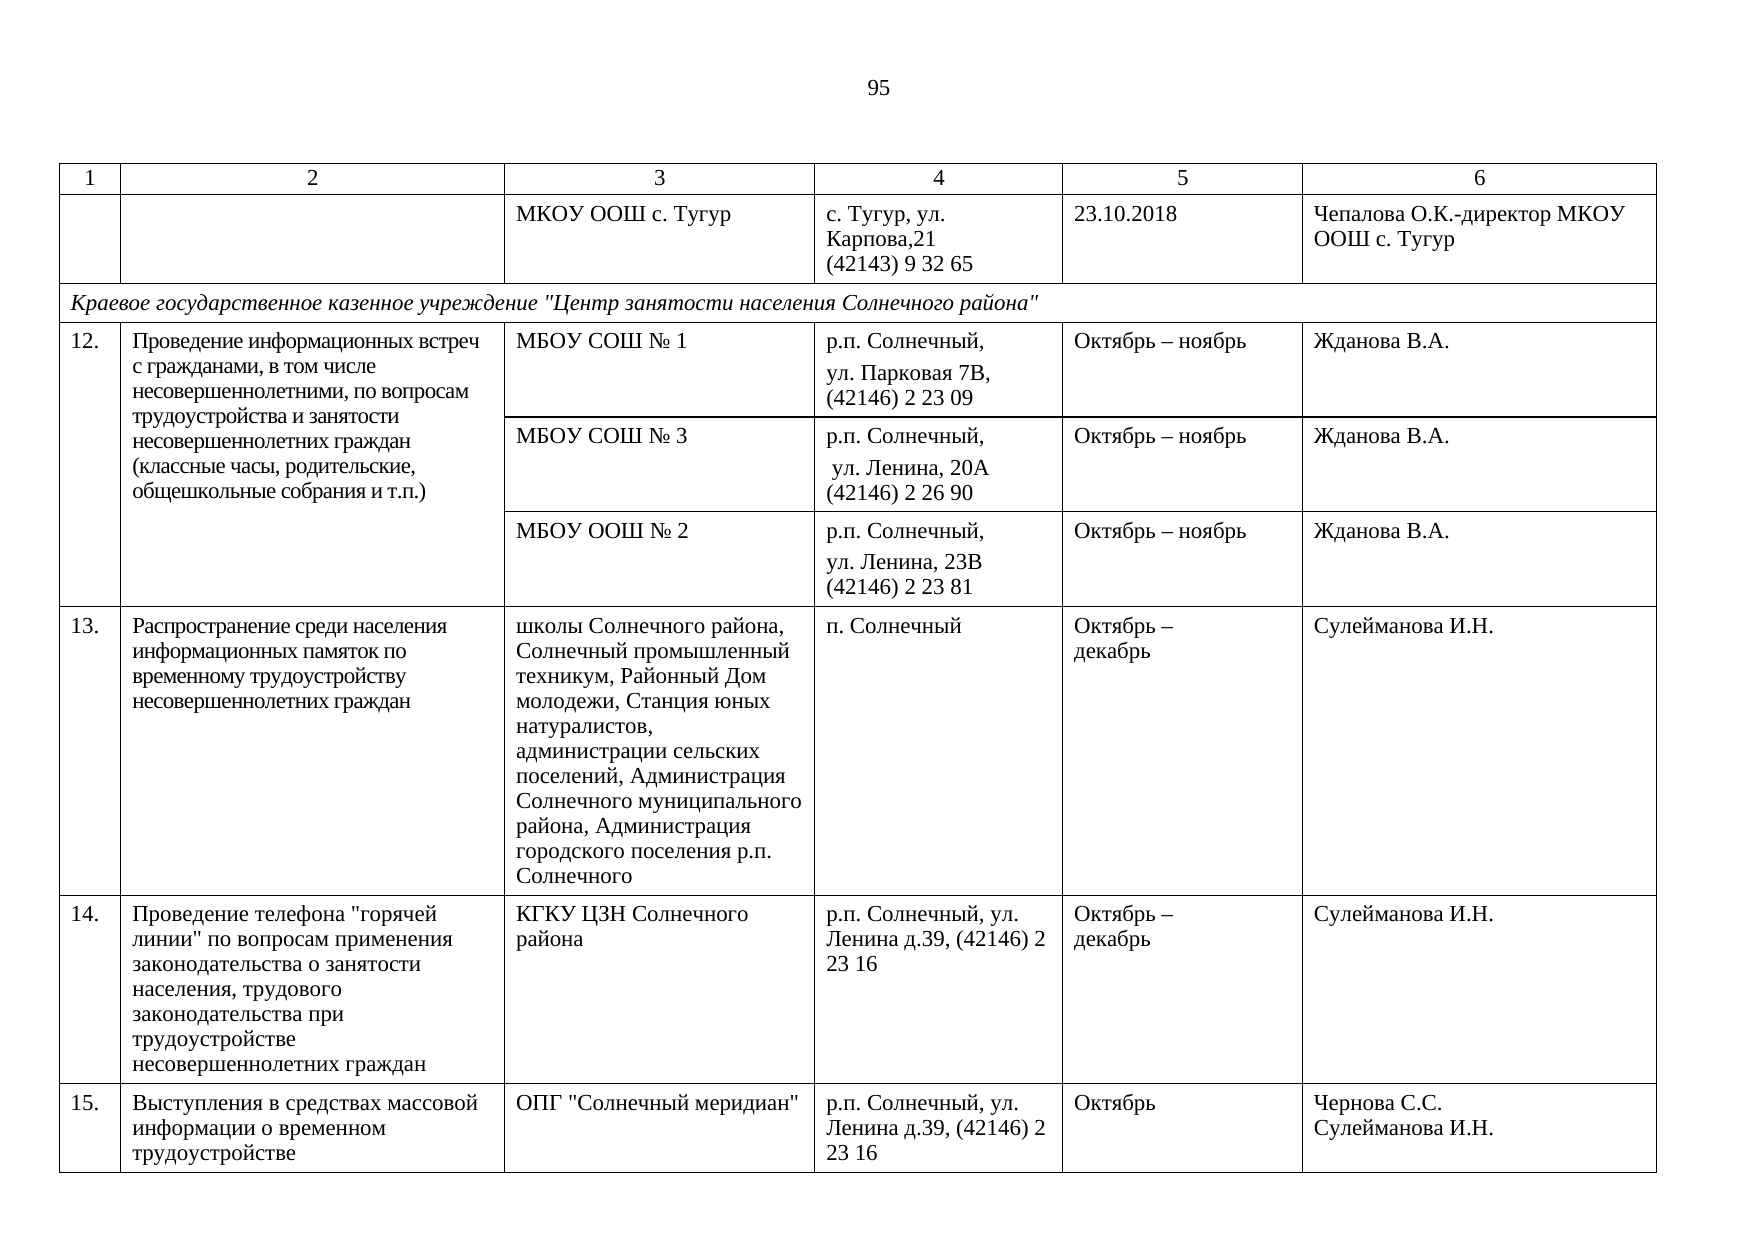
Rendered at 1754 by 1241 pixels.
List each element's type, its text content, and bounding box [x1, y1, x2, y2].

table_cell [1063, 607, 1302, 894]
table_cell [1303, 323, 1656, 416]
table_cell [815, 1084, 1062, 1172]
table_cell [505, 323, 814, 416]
table_header 2 [121, 164, 504, 194]
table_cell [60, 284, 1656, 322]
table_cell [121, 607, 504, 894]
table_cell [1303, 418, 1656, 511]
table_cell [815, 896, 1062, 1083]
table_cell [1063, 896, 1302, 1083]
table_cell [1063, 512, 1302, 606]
table_header 1 [60, 164, 120, 194]
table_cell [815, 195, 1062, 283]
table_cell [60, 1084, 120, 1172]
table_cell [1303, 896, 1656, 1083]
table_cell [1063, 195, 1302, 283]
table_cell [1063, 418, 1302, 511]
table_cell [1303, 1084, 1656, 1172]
table_header 5 [1063, 164, 1302, 194]
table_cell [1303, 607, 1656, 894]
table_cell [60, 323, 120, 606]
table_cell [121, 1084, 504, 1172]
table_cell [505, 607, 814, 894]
table_header 6 [1303, 164, 1656, 194]
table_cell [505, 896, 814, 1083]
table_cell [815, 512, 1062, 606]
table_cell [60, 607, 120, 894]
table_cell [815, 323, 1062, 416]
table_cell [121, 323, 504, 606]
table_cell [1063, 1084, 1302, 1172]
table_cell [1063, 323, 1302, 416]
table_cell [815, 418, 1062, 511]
table_header 3 [505, 164, 814, 194]
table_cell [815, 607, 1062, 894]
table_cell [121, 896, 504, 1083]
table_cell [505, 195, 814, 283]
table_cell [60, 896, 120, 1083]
table_header 4 [815, 164, 1062, 194]
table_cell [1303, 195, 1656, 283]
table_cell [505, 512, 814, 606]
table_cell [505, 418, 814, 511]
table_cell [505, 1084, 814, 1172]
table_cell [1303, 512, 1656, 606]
